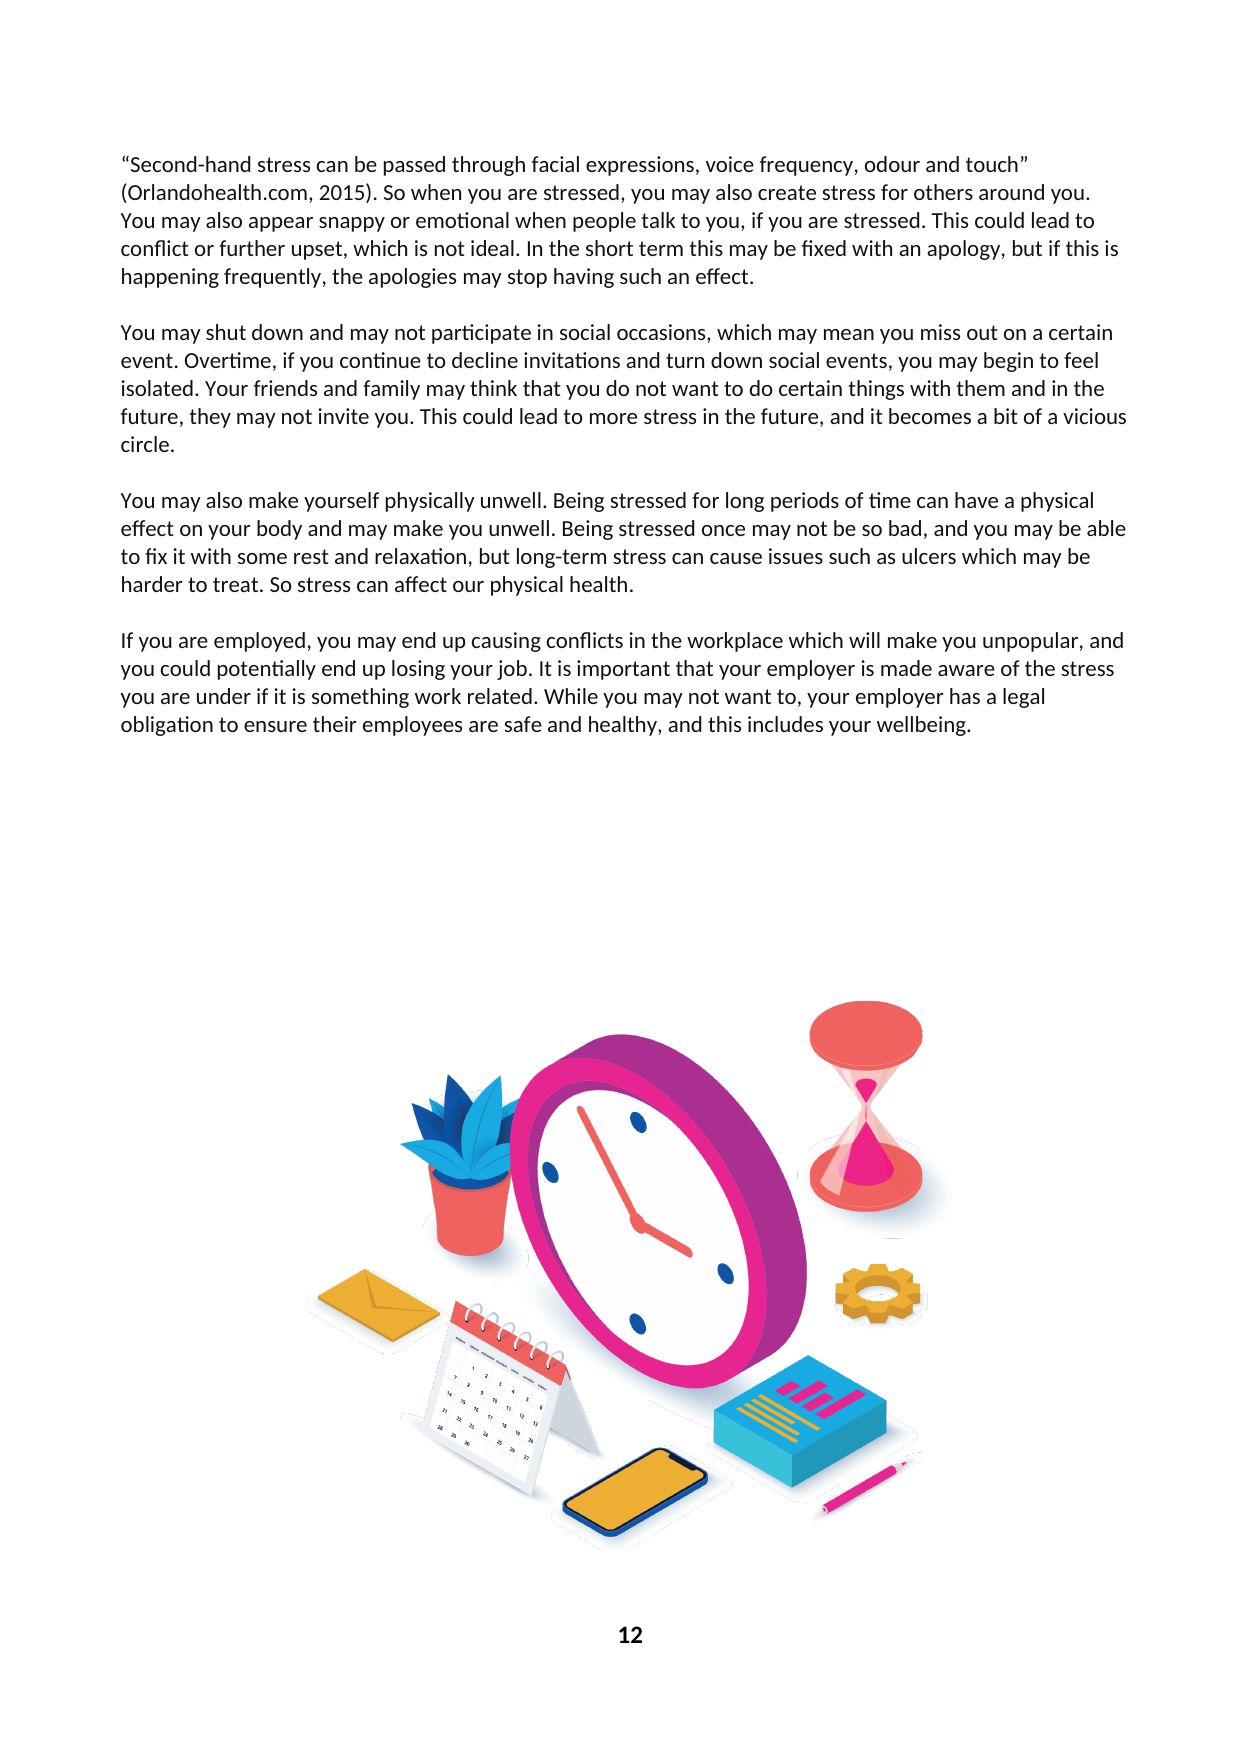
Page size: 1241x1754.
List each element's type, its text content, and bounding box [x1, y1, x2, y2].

text You may also appear snappy or emotional when people talk to you, if you are stressed. This could lead to conflict or further upset, which is not ideal. In the short term this may be fixed with an apology, but if this is happening frequently, the apologies may stop having such an effect. [756, 206, 1140, 290]
text If you are employed, you may end up causing conflicts in the workplace which will make you unpopular, and you could potentially end up losing your job. It is important that your employer is made aware of the stress you are under if it is something work related. While you may not want to, your employer has a legal obligation to ensure their employees are safe and healthy, and this includes your wellbeing. [120, 626, 1140, 738]
text You may also make yourself physically unwell. Being stressed for long periods of time can have a physical effect on your body and may make you unwell. Being stressed once may not be so bad, and you may be able to fix it with some rest and relaxation, but long-term stress can cause issues such as ulcers which may be harder to treat. So stress can affect our physical health. [635, 486, 1140, 598]
text You may shut down and may not participate in social occasions, which may mean you miss out on a certain event. Overtime, if you continue to decline invitations and turn down social events, you may begin to feel isolated. Your friends and family may think that you do not want to do certain things with them and in the future, they may not invite you. This could lead to more stress in the future, and it becomes a bit of a vicious circle. [176, 318, 1140, 458]
